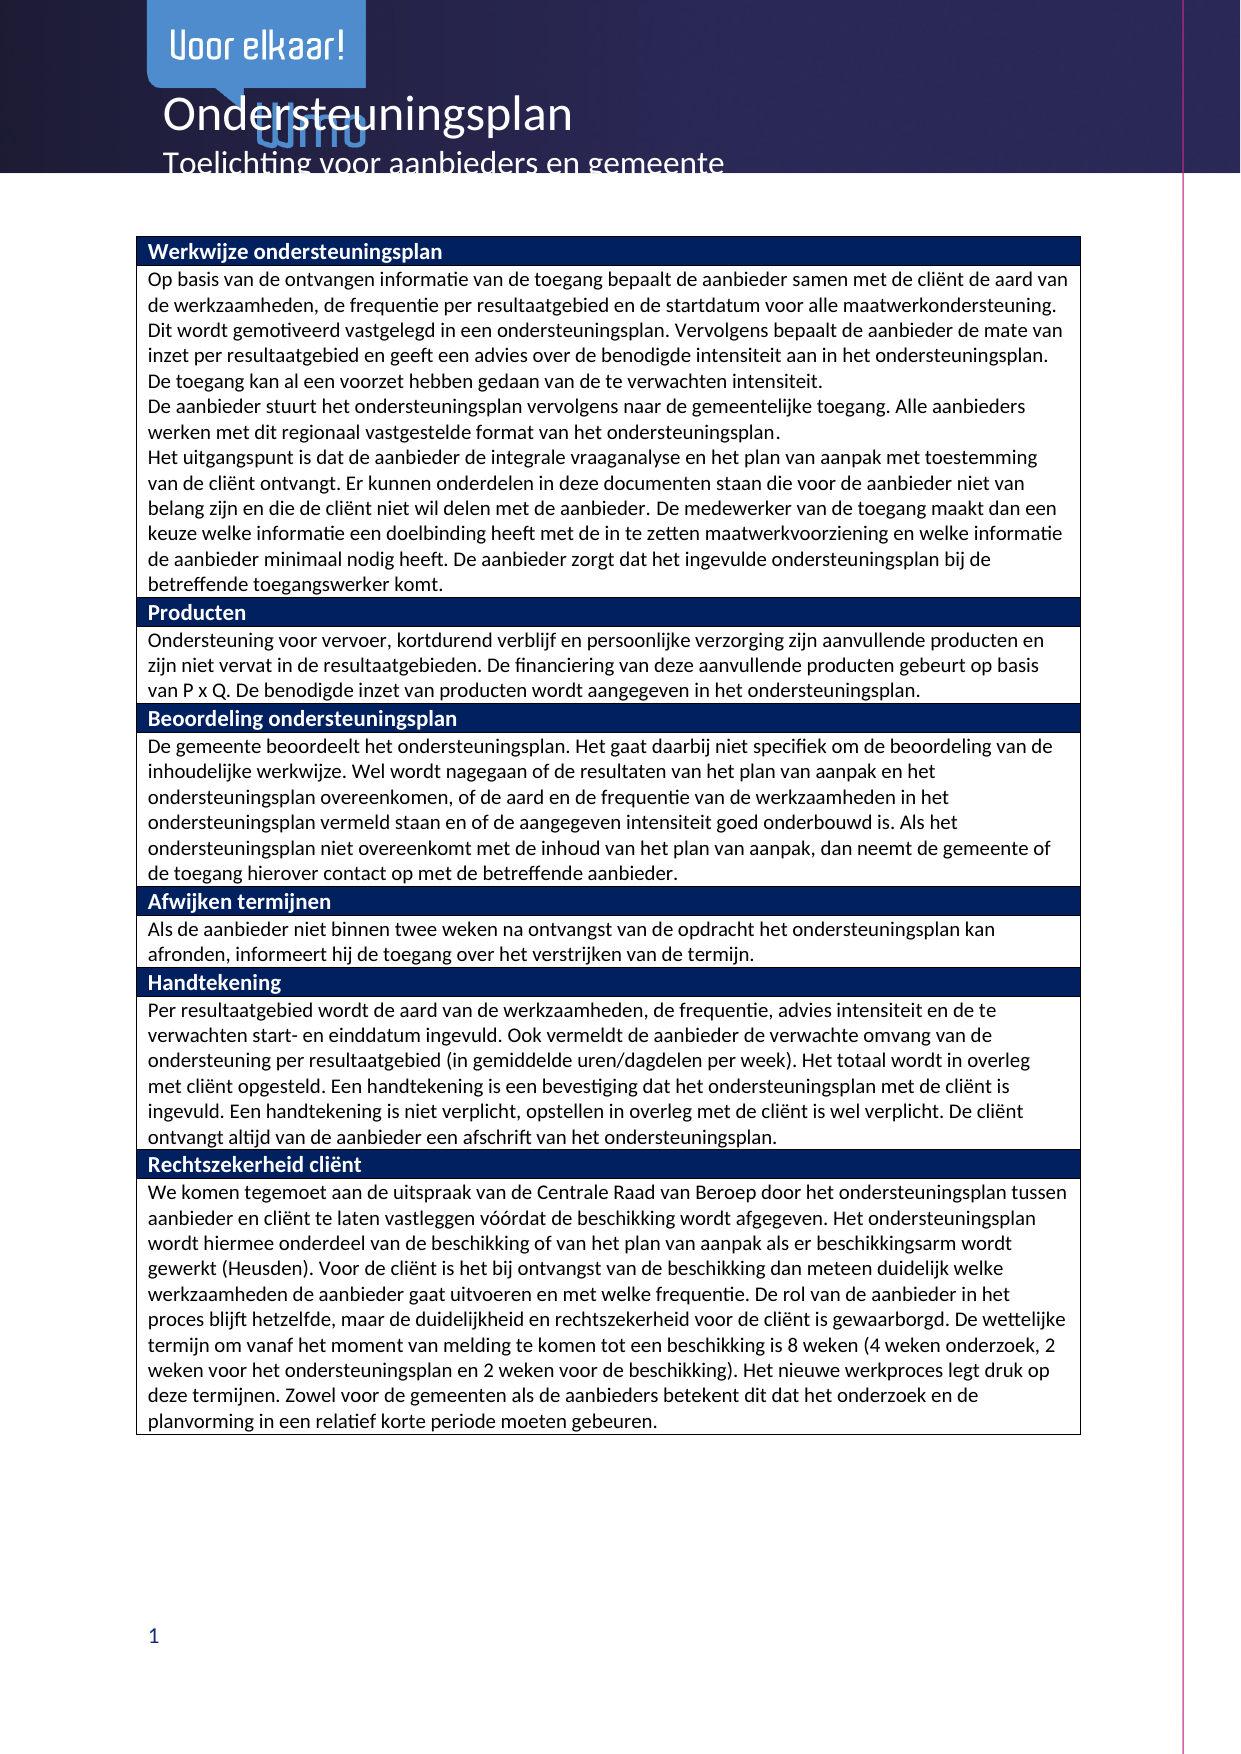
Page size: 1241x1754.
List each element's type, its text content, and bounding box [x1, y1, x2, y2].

table_cell Afwijken termijnen [137, 887, 1080, 915]
table_cell De gemeente beoordeelt het ondersteuningsplan. Het gaat daarbij niet specifiek om de beoordeling van de inhoudelijke werkwijze. Wel wordt nagegaan of de resultaten van het plan van aanpak en het ondersteuningsplan overeenkomen, of de aard en de frequentie van de werkzaamheden in het ondersteuningsplan vermeld staan en of de aangegeven intensiteit goed onderbouwd is. Als het ondersteuningsplan niet overeenkomt met de inhoud van het plan van aanpak, dan neemt de gemeente of de toegang hierover contact op met de betreffende aanbieder. [137, 733, 1080, 886]
table_cell Per resultaatgebied wordt de aard van de werkzaamheden, de frequentie, advies intensiteit en de te verwachten start- en einddatum ingevuld. Ook vermeldt de aanbieder de verwachte omvang van de ondersteuning per resultaatgebied (in gemiddelde uren/dagdelen per week). Het totaal wordt in overleg met cliënt opgesteld. Een handtekening is een bevestiging dat het ondersteuningsplan met de cliënt is ingevuld. Een handtekening is niet verplicht, opstellen in overleg met de cliënt is wel verplicht. De cliënt ontvangt altijd van de aanbieder een afschrift van het ondersteuningsplan. [137, 997, 1080, 1149]
table_cell Als de aanbieder niet binnen twee weken na ontvangst van de opdracht het ondersteuningsplan kan afronden, informeert hij de toegang over het verstrijken van de termijn. [137, 916, 1080, 967]
table_cell Op basis van de ontvangen informatie van de toegang bepaalt de aanbieder samen met de cliënt de aard van de werkzaamheden, de frequentie per resultaatgebied en de startdatum voor alle maatwerkondersteuning. Dit wordt gemotiveerd vastgelegd in een ondersteuningsplan. Vervolgens bepaalt de aanbieder de mate van inzet per resultaatgebied en geeft een advies over de benodigde intensiteit aan in het ondersteuningsplan. De toegang kan al een voorzet hebben gedaan van de te verwachten intensiteit. De aanbieder stuurt het ondersteuningsplan vervolgens naar de gemeentelijke toegang. Alle aanbieders werken met dit regionaal vastgestelde format van het ondersteuningsplan. Het uitgangspunt is dat de aanbieder de integrale vraaganalyse en het plan van aanpak met toestemming van de cliënt ontvangt. Er kunnen onderdelen in deze documenten staan die voor de aanbieder niet van belang zijn en die de cliënt niet wil delen met de aanbieder. De medewerker van de toegang maakt dan een keuze welke informatie een doelbinding heeft met de in te zetten maatwerkvoorziening en welke informatie de aanbieder minimaal nodig heeft. De aanbieder zorgt dat het ingevulde ondersteuningsplan bij de betreffende toegangswerker komt. [137, 266, 1080, 597]
table_cell Rechtszekerheid cliënt [137, 1150, 1080, 1178]
table_cell Ondersteuning voor vervoer, kortdurend verblijf en persoonlijke verzorging zijn aanvullende producten en zijn niet vervat in de resultaatgebieden. De financiering van deze aanvullende producten gebeurt op basis van P x Q. De benodigde inzet van producten wordt aangegeven in het ondersteuningsplan. [137, 627, 1080, 703]
table_cell We komen tegemoet aan de uitspraak van de Centrale Raad van Beroep door het ondersteuningsplan tussen aanbieder en cliënt te laten vastleggen vóórdat de beschikking wordt afgegeven. Het ondersteuningsplan wordt hiermee onderdeel van de beschikking of van het plan van aanpak als er beschikkingsarm wordt gewerkt (Heusden). Voor de cliënt is het bij ontvangst van de beschikking dan meteen duidelijk welke werkzaamheden de aanbieder gaat uitvoeren en met welke frequentie. De rol van de aanbieder in het proces blijft hetzelfde, maar de duidelijkheid en rechtszekerheid voor de cliënt is gewaarborgd. De wettelijke termijn om vanaf het moment van melding te komen tot een beschikking is 8 weken (4 weken onderzoek, 2 weken voor het ondersteuningsplan en 2 weken voor de beschikking). Het nieuwe werkproces legt druk op deze termijnen. Zowel voor de gemeenten als de aanbieders betekent dit dat het onderzoek en de planvorming in een relatief korte periode moeten gebeuren. [137, 1179, 1080, 1433]
table_cell Producten [137, 598, 1080, 626]
table_header Werkwijze ondersteuningsplan [137, 237, 1080, 265]
table_cell Handtekening [137, 968, 1080, 996]
table_cell Beoordeling ondersteuningsplan [137, 704, 1080, 732]
picture [0, 0, 1241, 1754]
